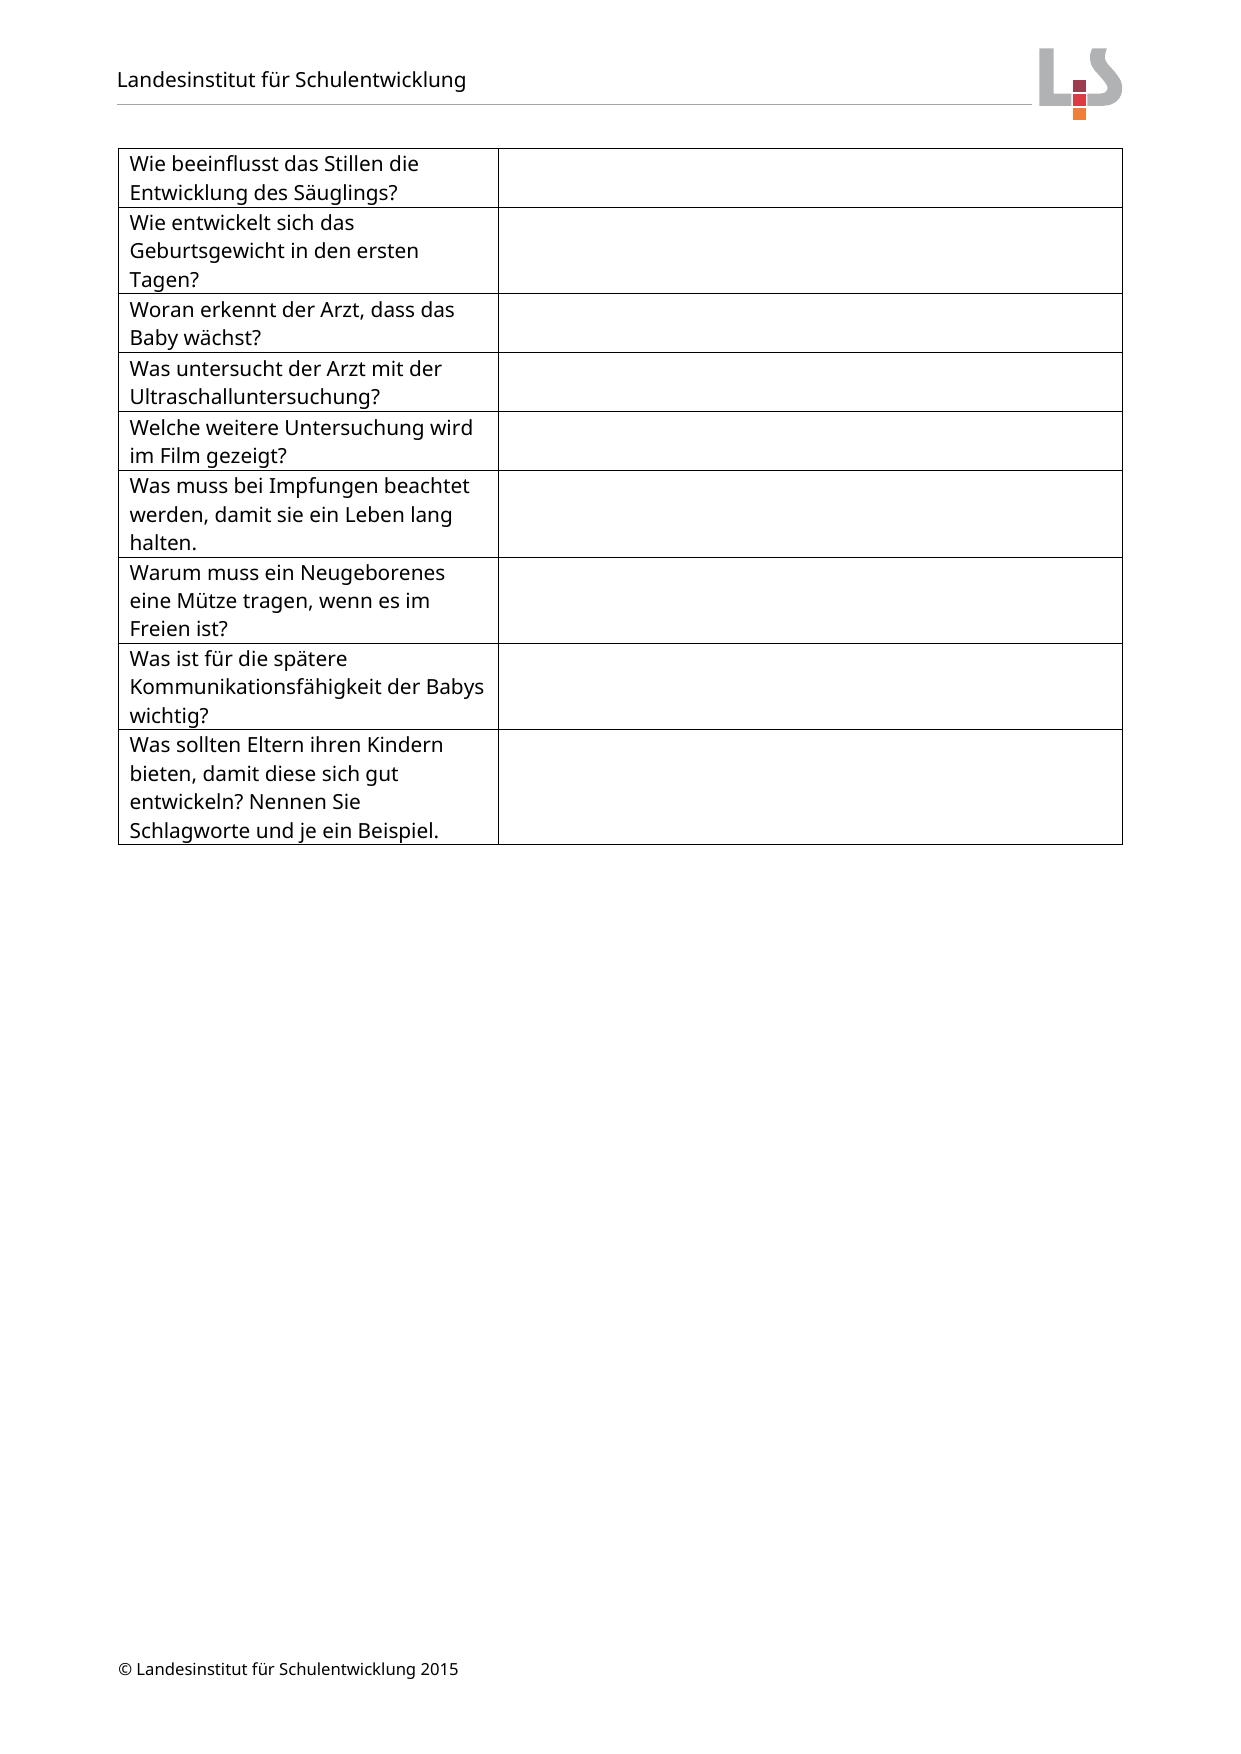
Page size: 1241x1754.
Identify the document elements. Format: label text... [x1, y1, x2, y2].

table_cell [499, 353, 1122, 411]
table_cell [499, 208, 1122, 293]
table_cell Warum muss ein Neugeborenes eine Mütze tragen, wenn es im Freien ist? [119, 558, 498, 643]
table_cell [499, 412, 1122, 470]
table_cell [499, 149, 1122, 207]
table_cell Was untersucht der Arzt mit der Ultraschalluntersuchung? [119, 353, 498, 411]
table_cell Was ist für die spätere Kommunikationsfähigkeit der Babys wichtig? [119, 644, 498, 729]
table_cell [499, 558, 1122, 643]
table_cell Was muss bei Impfungen beachtet werden, damit sie ein Leben lang halten. [119, 471, 498, 557]
table_cell Woran erkennt der Arzt, dass das Baby wächst? [119, 294, 498, 352]
table_cell [499, 471, 1122, 557]
table_cell [499, 294, 1122, 352]
table_cell Welche weitere Untersuchung wird im Film gezeigt? [119, 412, 498, 470]
table_cell Wie entwickelt sich das Geburtsgewicht in den ersten Tagen? [119, 208, 498, 293]
table_cell [499, 730, 1122, 844]
table_cell Wie beeinflusst das Stillen die Entwicklung des Säuglings? [119, 149, 498, 207]
table_cell [499, 644, 1122, 729]
table_cell Was sollten Eltern ihren Kindern bieten, damit diese sich gut entwickeln? Nennen Sie Schlagworte und je ein Beispiel. [119, 730, 498, 844]
